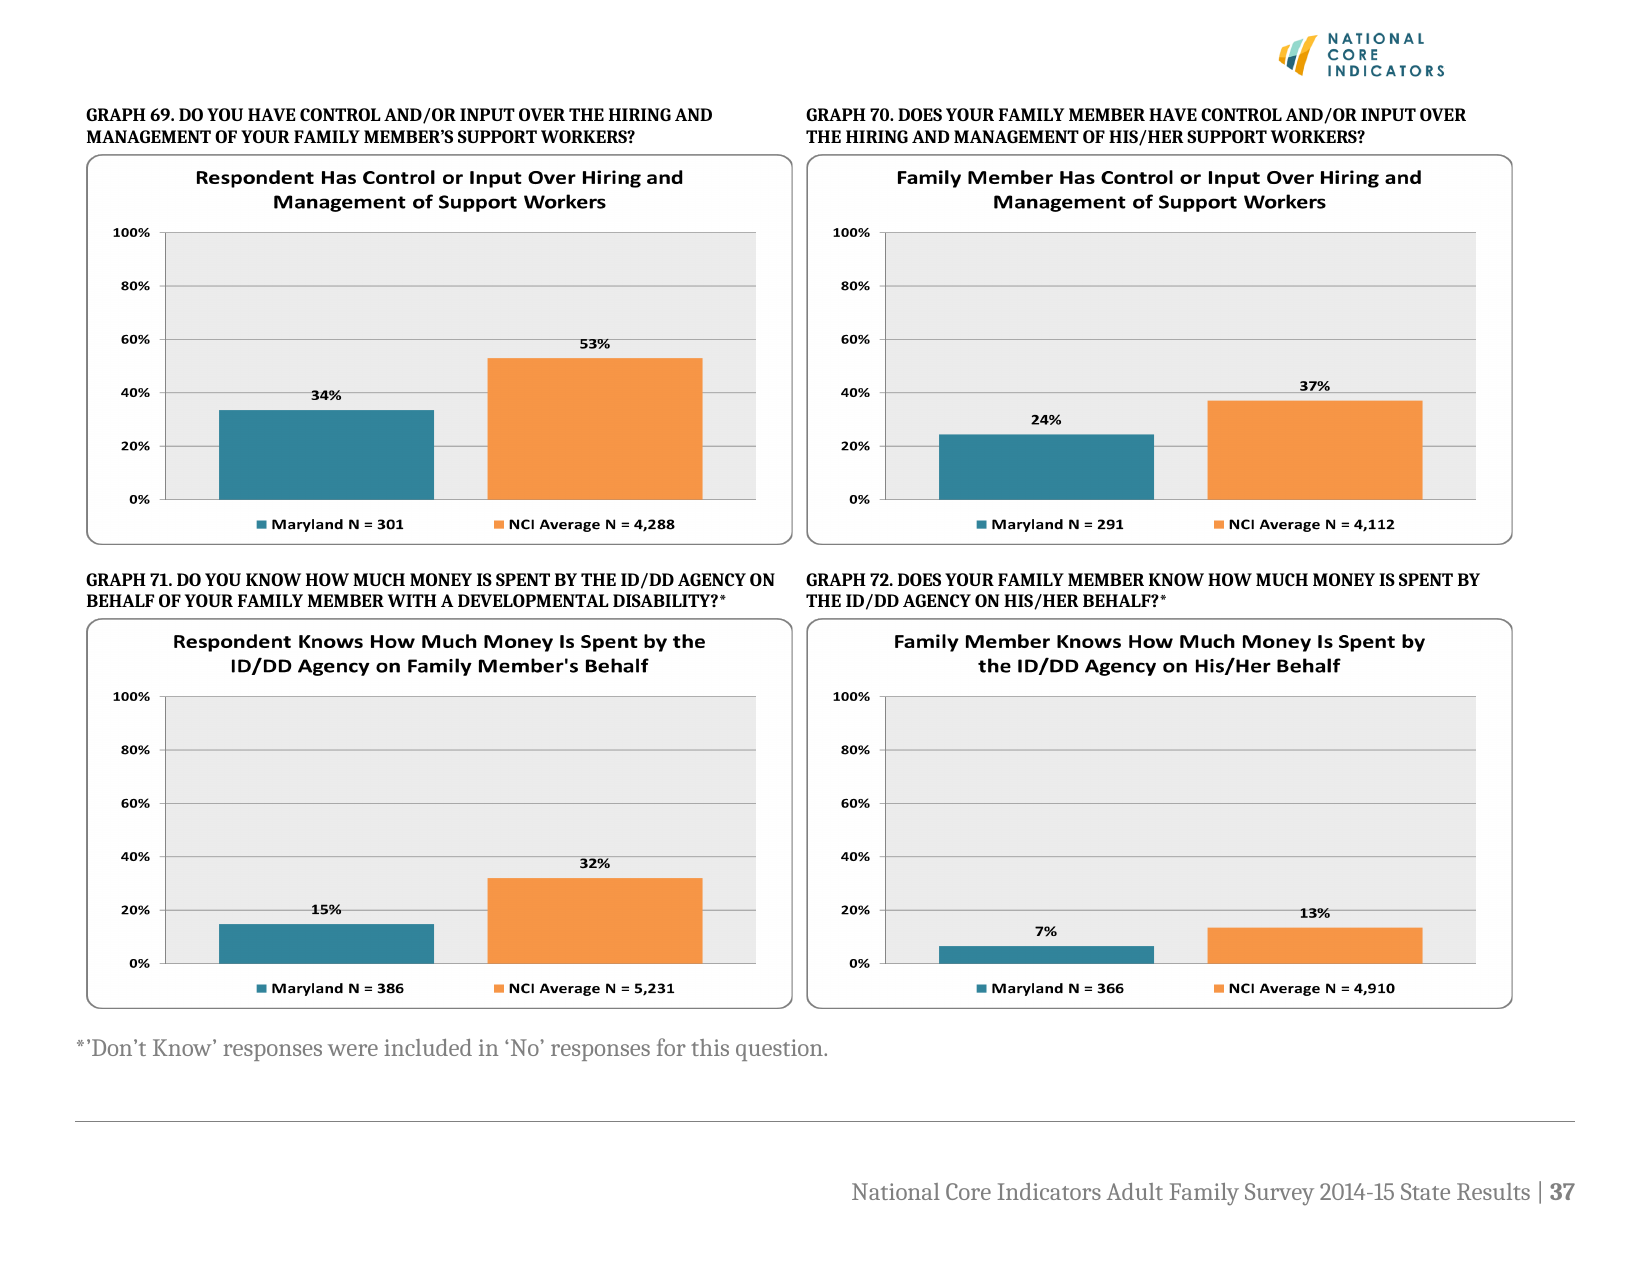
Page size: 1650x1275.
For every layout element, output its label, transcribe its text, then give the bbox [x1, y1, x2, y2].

picture [806, 154, 1513, 545]
picture [1278, 25, 1445, 85]
picture [806, 618, 1513, 1009]
picture [86, 154, 793, 545]
picture [86, 618, 793, 1009]
text *’Don’t Know’ responses were included in ‘No’ responses for this question. [75, 1034, 1575, 1063]
